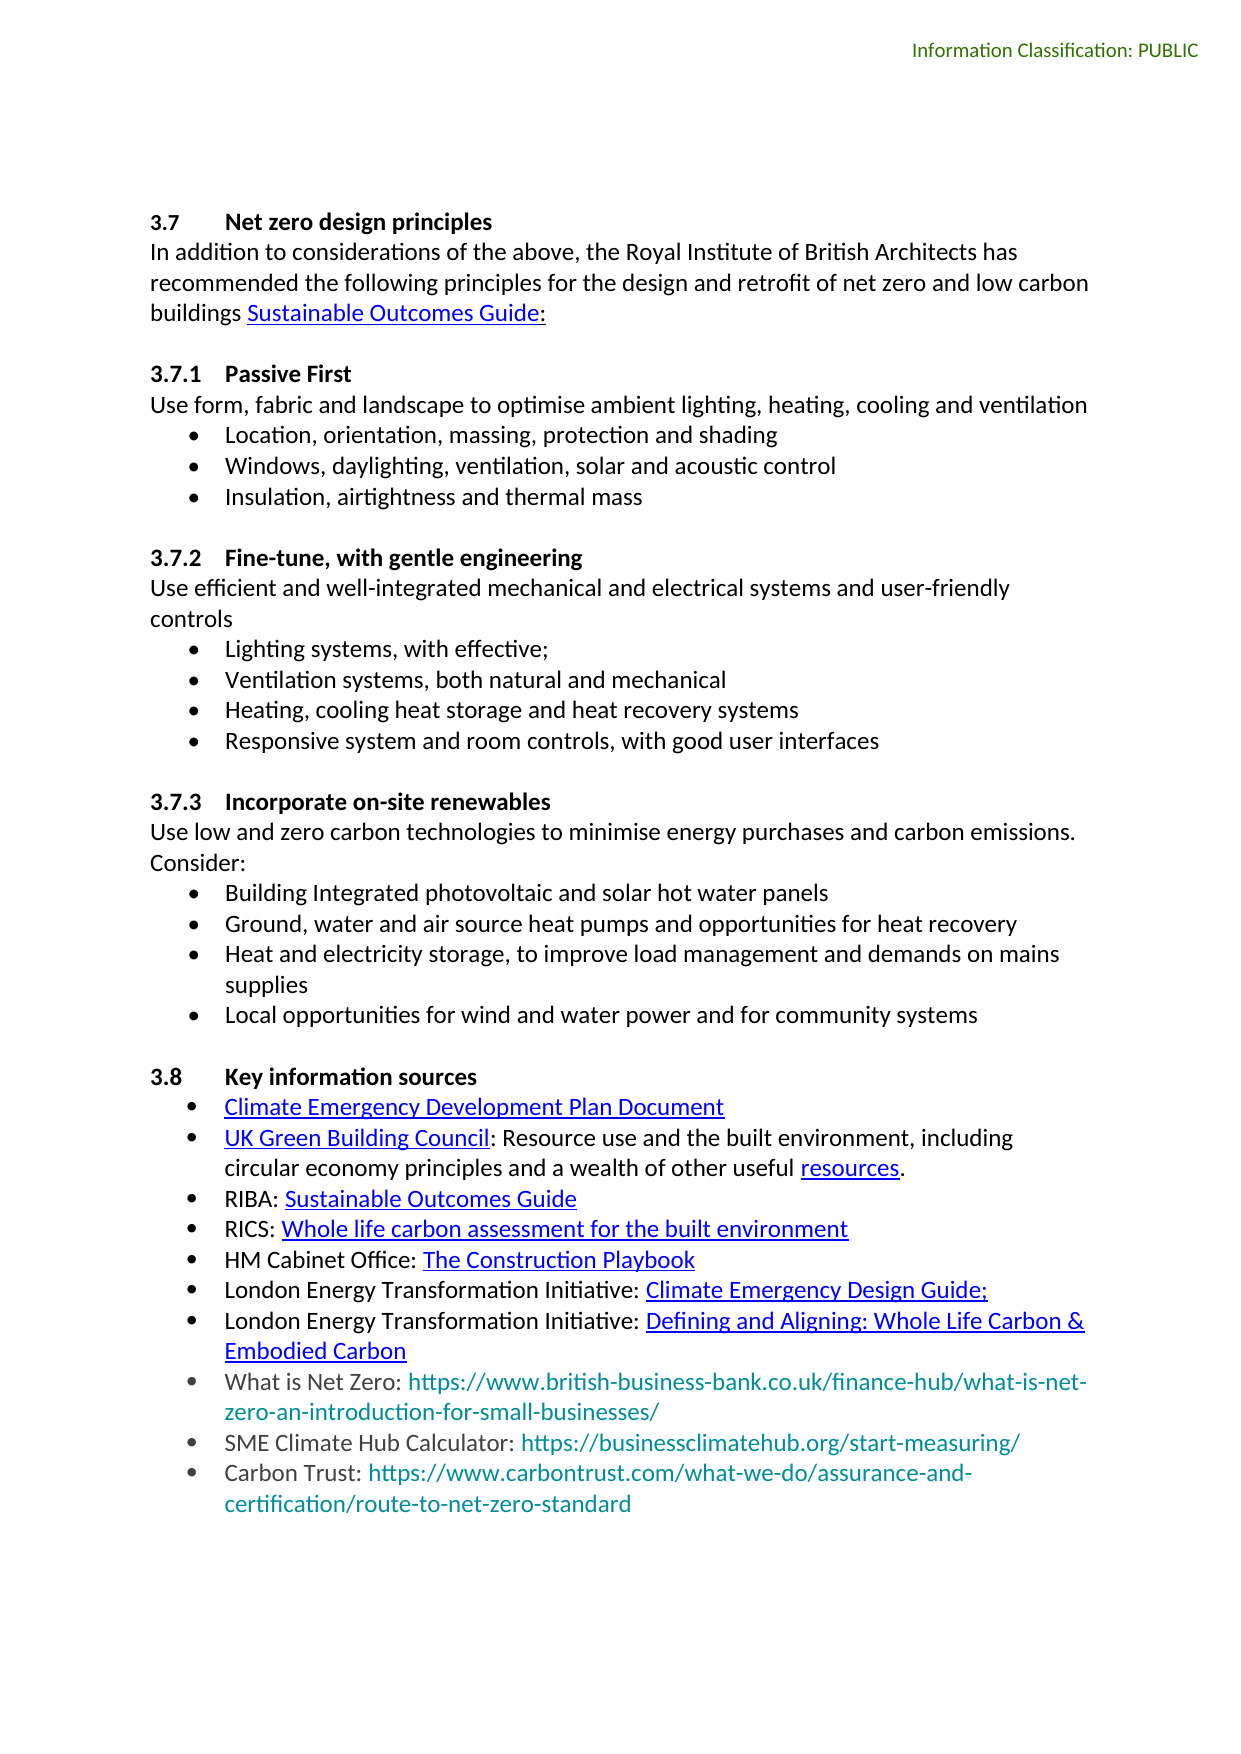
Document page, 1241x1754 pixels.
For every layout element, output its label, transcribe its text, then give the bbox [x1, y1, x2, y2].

list Passive First [150, 359, 1090, 389]
list Lighting systems, with effective; [187, 633, 1090, 664]
text Use form, fabric and landscape to optimise ambient lighting, heating, cooling and ventilation [150, 389, 1090, 420]
list Location, orientation, massing, protection and shading [187, 420, 1090, 450]
list Incorporate on-site renewables [150, 786, 1090, 816]
text Use efficient and well-integrated mechanical and electrical systems and user-friendly controls [150, 572, 1090, 633]
list Ventilation systems, both natural and mechanical [187, 664, 1090, 694]
list SME Climate Hub Calculator: https://businessclimatehub.org/start-measuring/ [187, 1427, 1090, 1457]
list Insulation, airtightness and thermal mass [187, 481, 1090, 511]
list Heat and electricity storage, to improve load management and demands on mains supplies [187, 938, 1090, 999]
list London Energy Transformation Initiative: Climate Emergency Design Guide; [187, 1274, 1090, 1305]
list Local opportunities for wind and water power and for community systems [187, 999, 1090, 1030]
list Climate Emergency Development Plan Document [187, 1091, 1090, 1122]
text In addition to considerations of the above, the Royal Institute of British Architects has recommended the following principles for the design and retrofit of net zero and low carbon buildings Sustainable Outcomes Guide: [150, 237, 1090, 328]
list Building Integrated photovoltaic and solar hot water panels [187, 877, 1090, 908]
list RICS: Whole life carbon assessment for the built environment [187, 1213, 1090, 1244]
list What is Net Zero: https://www.british-business-bank.co.uk/finance-hub/what-is-net-zero-an-introduction-for-small-businesses/ [187, 1366, 1090, 1427]
list Heating, cooling heat storage and heat recovery systems [187, 694, 1090, 725]
list UK Green Building Council: Resource use and the built environment, including circular economy principles and a wealth of other useful resources. [187, 1122, 1090, 1183]
list RIBA: Sustainable Outcomes Guide [187, 1183, 1090, 1213]
list Carbon Trust: https://www.carbontrust.com/what-we-do/assurance-and-certification/route-to-net-zero-standard [187, 1457, 1090, 1518]
list Fine-tune, with gentle engineering [150, 542, 1090, 572]
text 3.7 Net zero design principles [150, 206, 1090, 237]
text Use low and zero carbon technologies to minimise energy purchases and carbon emissions. Consider: [150, 816, 1090, 877]
text 3.8 Key information sources [150, 1061, 1090, 1091]
list Responsive system and room controls, with good user interfaces [187, 725, 1090, 755]
list London Energy Transformation Initiative: Defining and Aligning: Whole Life Carbon & Embodied Carbon [187, 1305, 1090, 1366]
list Windows, daylighting, ventilation, solar and acoustic control [187, 450, 1090, 481]
list HM Cabinet Office: The Construction Playbook [187, 1244, 1090, 1274]
list Ground, water and air source heat pumps and opportunities for heat recovery [187, 908, 1090, 938]
